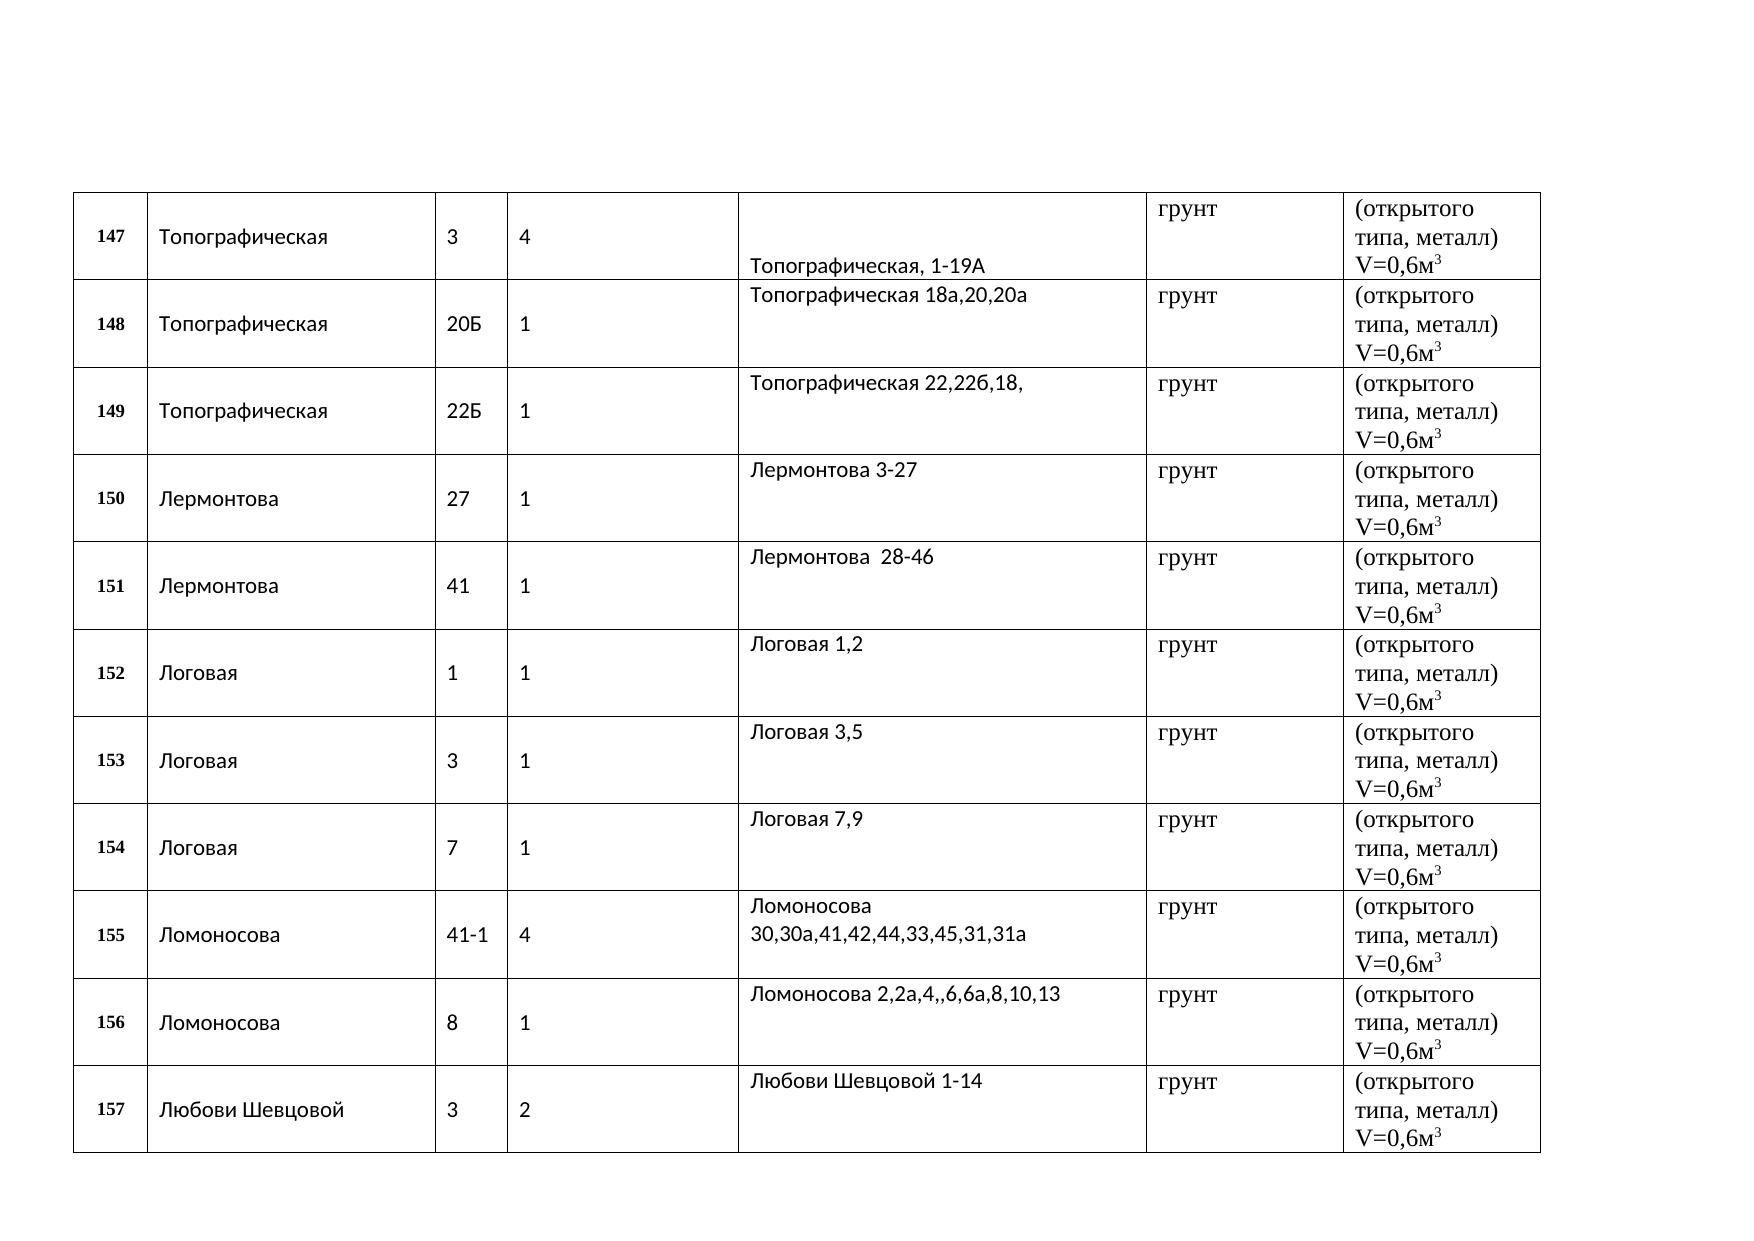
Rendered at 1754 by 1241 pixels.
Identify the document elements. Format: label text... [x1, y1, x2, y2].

table_cell 41-1 [436, 891, 507, 978]
table_cell 1 [508, 804, 738, 890]
table_cell (открытого типа, металл) V=0,6м3 [1344, 368, 1540, 454]
table_cell 2 [508, 1066, 738, 1152]
table_cell Логовая [148, 630, 435, 716]
table_cell Ломоносова 2,2а,4,,6,6а,8,10,13 [739, 979, 1146, 1065]
table_cell 1 [508, 455, 738, 541]
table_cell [1344, 193, 1540, 279]
table_cell Ломоносова [148, 891, 435, 978]
table_cell грунт [1147, 1066, 1343, 1152]
table_cell 8 [436, 979, 507, 1065]
table_cell 3 [436, 717, 507, 803]
table_cell 155 [74, 891, 147, 978]
table_cell (открытого типа, металл) V=0,6м3 [1344, 630, 1540, 716]
table_cell грунт [1147, 804, 1343, 890]
table_cell Лермонтова [148, 542, 435, 628]
table_cell 150 [74, 455, 147, 541]
table_cell 156 [74, 979, 147, 1065]
table_cell Топографическая, 1-19А [739, 193, 1146, 279]
table_cell (открытого типа, металл) V=0,6м3 [1344, 280, 1540, 367]
table_cell 1 [508, 368, 738, 454]
table_cell 3 [436, 1066, 507, 1152]
table_cell грунт [1147, 542, 1343, 628]
table_cell Логовая [148, 717, 435, 803]
table_cell Любови Шевцовой [148, 1066, 435, 1152]
table_cell (открытого типа, металл) V=0,6м3 [1344, 804, 1540, 890]
table_cell 149 [74, 368, 147, 454]
table_cell Логовая 1,2 [739, 630, 1146, 716]
table_cell Логовая 3,5 [739, 717, 1146, 803]
table_cell 153 [74, 717, 147, 803]
table_cell Ломоносова [148, 979, 435, 1065]
table_cell (открытого типа, металл) V=0,6м3 [1344, 979, 1540, 1065]
table_cell 4 [508, 193, 738, 279]
table_cell 147 [74, 193, 147, 279]
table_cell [1344, 1066, 1540, 1152]
table_cell Лермонтова 28-46 [739, 542, 1146, 628]
table_cell грунт [1147, 717, 1343, 803]
table_cell 1 [508, 717, 738, 803]
table_cell грунт [1147, 368, 1343, 454]
table_cell 152 [74, 630, 147, 716]
table_cell грунт [1147, 891, 1343, 978]
table_cell 1 [508, 280, 738, 367]
table_cell Логовая 7,9 [739, 804, 1146, 890]
table_cell Топографическая [148, 193, 435, 279]
table_cell грунт [1147, 193, 1343, 279]
table_cell Лермонтова [148, 455, 435, 541]
table_cell 157 [74, 1066, 147, 1152]
table_cell 148 [74, 280, 147, 367]
table_cell 1 [436, 630, 507, 716]
table_cell 27 [436, 455, 507, 541]
table_cell грунт [1147, 630, 1343, 716]
table_cell 1 [508, 542, 738, 628]
table_cell Топографическая 22,22б,18, [739, 368, 1146, 454]
table_cell (открытого типа, металл) V=0,6м3 [1344, 455, 1540, 541]
table_cell Логовая [148, 804, 435, 890]
table_cell 7 [436, 804, 507, 890]
table_cell 41 [436, 542, 507, 628]
table_cell грунт [1147, 979, 1343, 1065]
table_cell (открытого типа, металл) V=0,6м3 [1344, 717, 1540, 803]
table_cell (открытого типа, металл) V=0,6м3 [1344, 542, 1540, 628]
table_cell 1 [508, 979, 738, 1065]
table_cell 20Б [436, 280, 507, 367]
table_cell 154 [74, 804, 147, 890]
table_cell 4 [508, 891, 738, 978]
table_cell 151 [74, 542, 147, 628]
table_cell (открытого типа, металл) V=0,6м3 [1344, 891, 1540, 978]
table_cell 1 [508, 630, 738, 716]
table_cell Топографическая [148, 280, 435, 367]
table_cell Топографическая 18а,20,20а [739, 280, 1146, 367]
table_cell Топографическая [148, 368, 435, 454]
table_cell Любови Шевцовой 1-14 [739, 1066, 1146, 1152]
table_cell грунт [1147, 455, 1343, 541]
table_cell 22Б [436, 368, 507, 454]
table_cell Лермонтова 3-27 [739, 455, 1146, 541]
table_cell 3 [436, 193, 507, 279]
table_cell грунт [1147, 280, 1343, 367]
table_cell Ломоносова 30,30а,41,42,44,33,45,31,31а [739, 891, 1146, 978]
